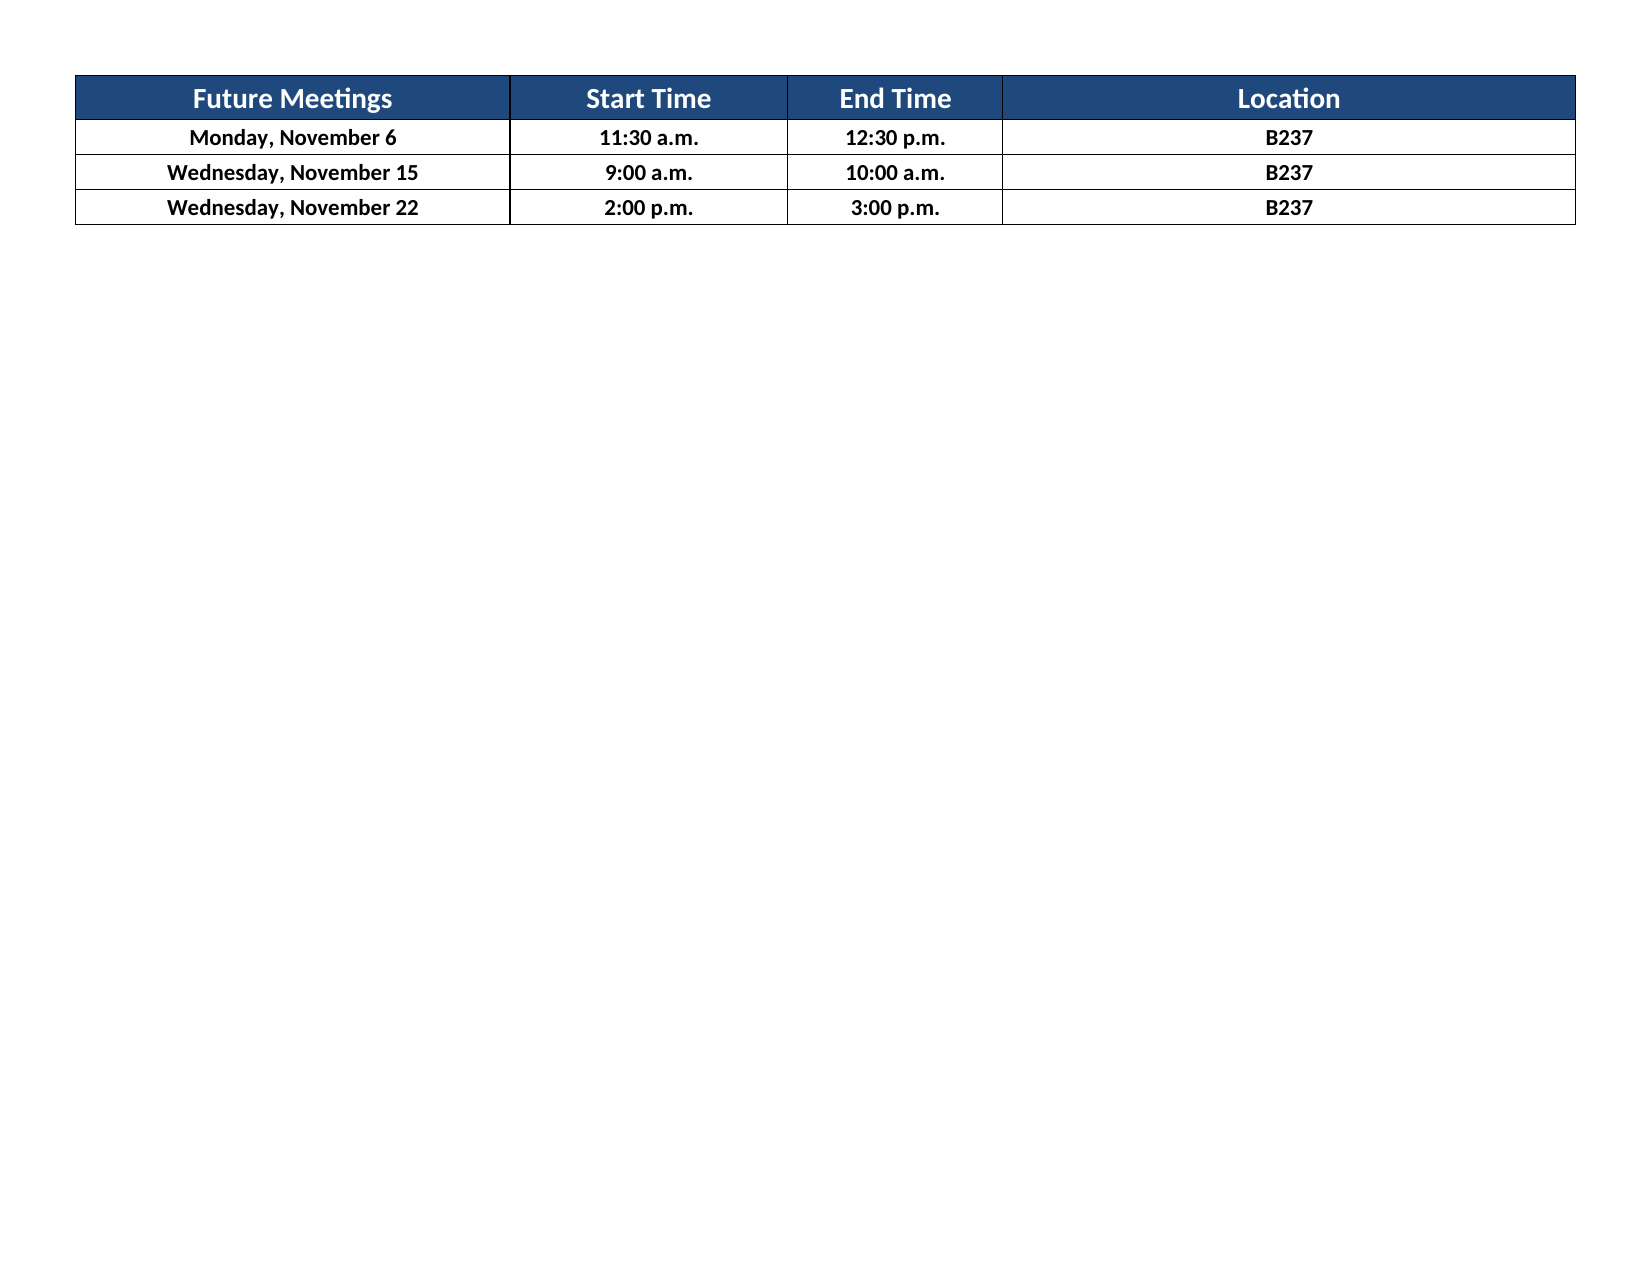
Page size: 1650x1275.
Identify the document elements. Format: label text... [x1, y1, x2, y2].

table_header Future Meetings [76, 76, 509, 119]
table_cell Wednesday, November 22 [76, 190, 509, 224]
table_header End Time [788, 76, 1002, 119]
table_header Start Time [511, 76, 787, 119]
table_cell 12:30 p.m. [788, 120, 1002, 154]
table_cell 9:00 a.m. [511, 155, 787, 189]
table_cell B237 [1003, 120, 1575, 154]
table_header Location [1003, 76, 1575, 119]
table_cell Monday, November 6 [76, 120, 509, 154]
table_cell B237 [1003, 155, 1575, 189]
table_cell Wednesday, November 15 [76, 155, 509, 189]
table_cell 2:00 p.m. [511, 190, 787, 224]
table_cell 3:00 p.m. [788, 190, 1002, 224]
table_cell B237 [1003, 190, 1575, 224]
table_cell 10:00 a.m. [788, 155, 1002, 189]
table_cell 11:30 a.m. [511, 120, 787, 154]
